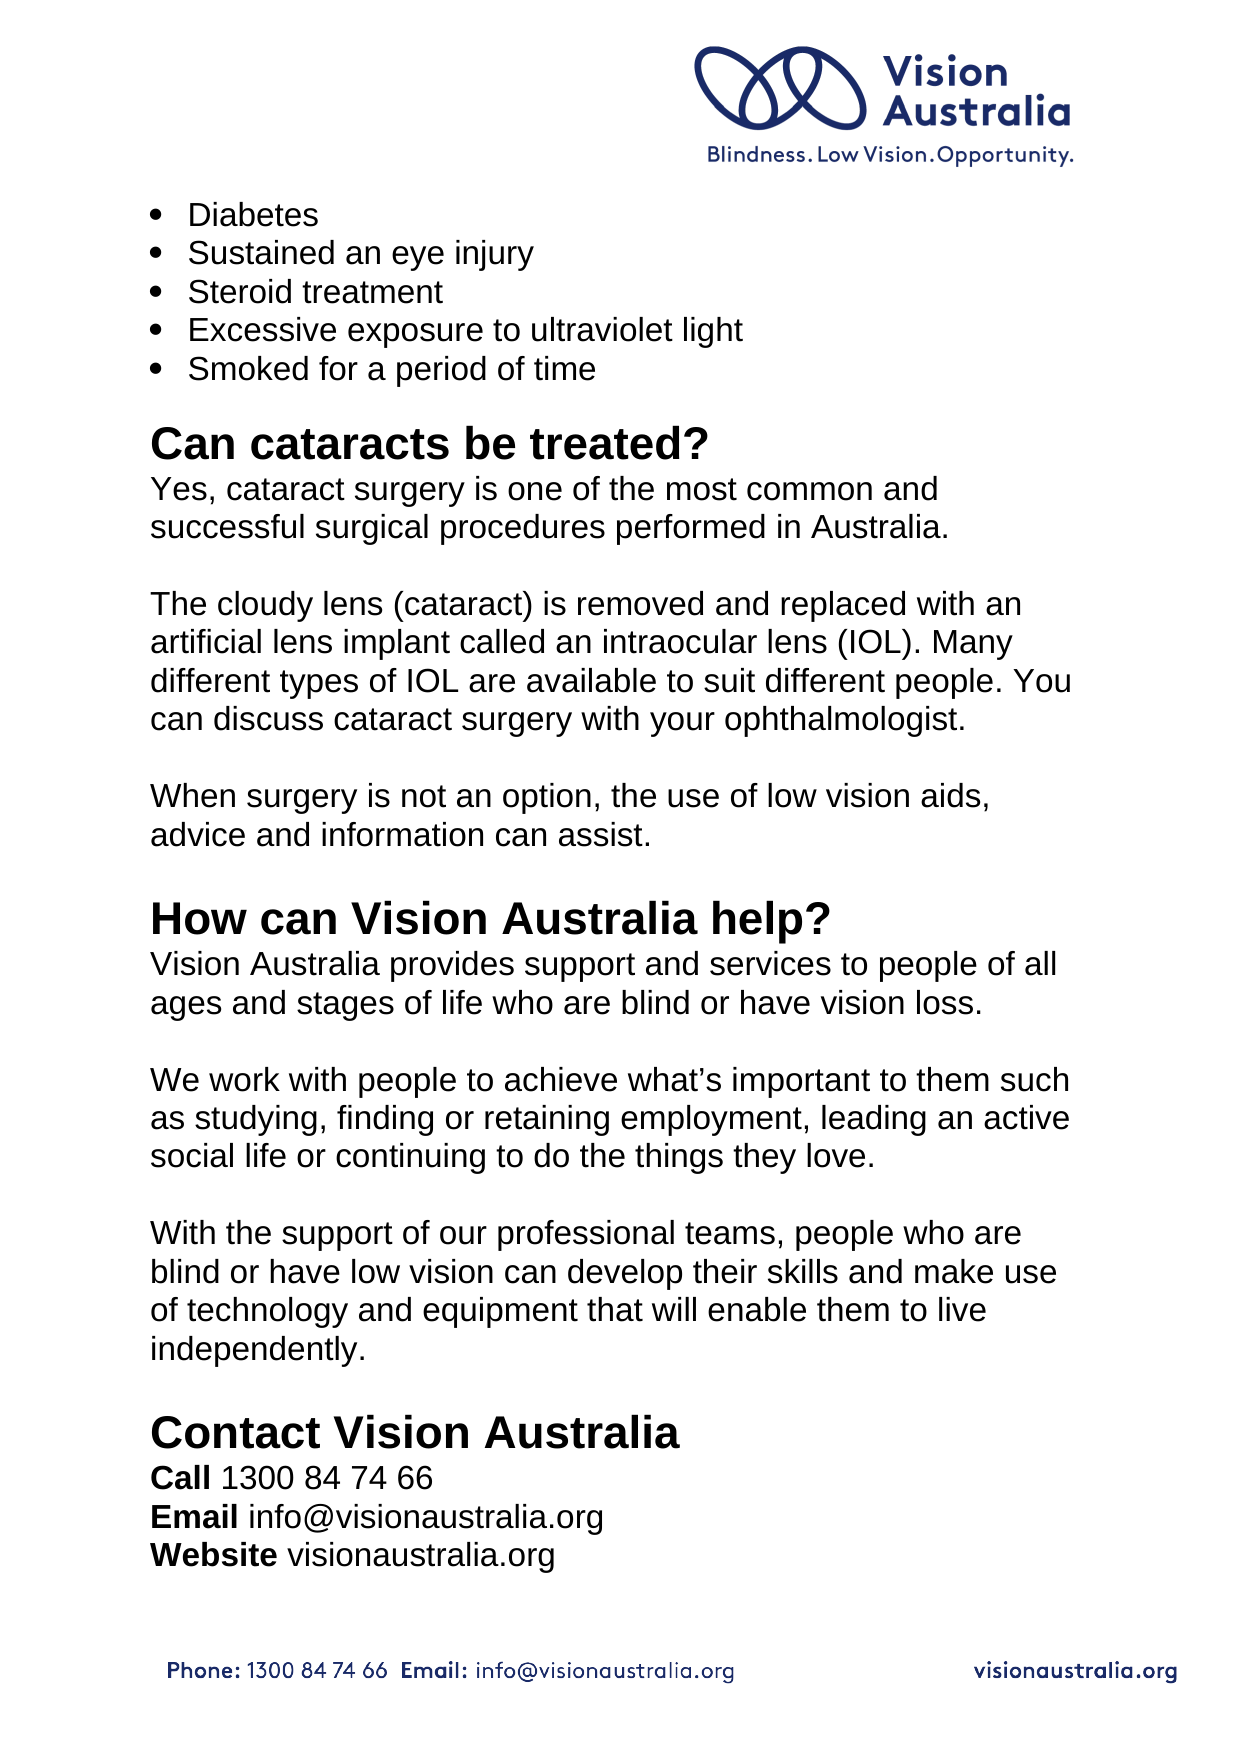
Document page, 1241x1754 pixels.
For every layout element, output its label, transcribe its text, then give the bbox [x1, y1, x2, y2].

text How can Vision Australia help? [150, 892, 1090, 944]
text Can cataracts be treated? [150, 416, 1090, 469]
text The cloudy lens (cataract) is removed and replaced with an artificial lens implant called an intraocular lens (IOL). Many different types of IOL are available to suit different people. You can discuss cataract surgery with your ophthalmologist. [150, 584, 1090, 738]
text Website visionaustralia.org [150, 1535, 1090, 1574]
list Excessive exposure to ultraviolet light [150, 310, 1090, 349]
text We work with people to achieve what’s important to them such as studying, finding or retaining employment, leading an active social life or continuing to do the things they love. [150, 1060, 1090, 1175]
list Diabetes [150, 195, 1090, 233]
text Call 1300 84 74 66 [150, 1458, 1090, 1497]
text When surgery is not an option, the use of low vision aids, advice and information can assist. [150, 776, 1090, 853]
list Smoked for a period of time [150, 349, 1090, 387]
text With the support of our professional teams, people who are blind or have low vision can develop their skills and make use of technology and equipment that will enable them to live independently. [150, 1213, 1090, 1367]
text Email info@visionaustralia.org [150, 1497, 1090, 1535]
picture [150, 1606, 1197, 1731]
text Vision Australia provides support and services to people of all ages and stages of life who are blind or have vision loss. [150, 944, 1090, 1021]
text Yes, cataract surgery is one of the most common and successful surgical procedures performed in Australia. [150, 469, 1090, 546]
list Steroid treatment [150, 272, 1090, 310]
text Contact Vision Australia [150, 1406, 1090, 1458]
list Sustained an eye injury [150, 233, 1090, 272]
picture [680, 17, 1091, 195]
